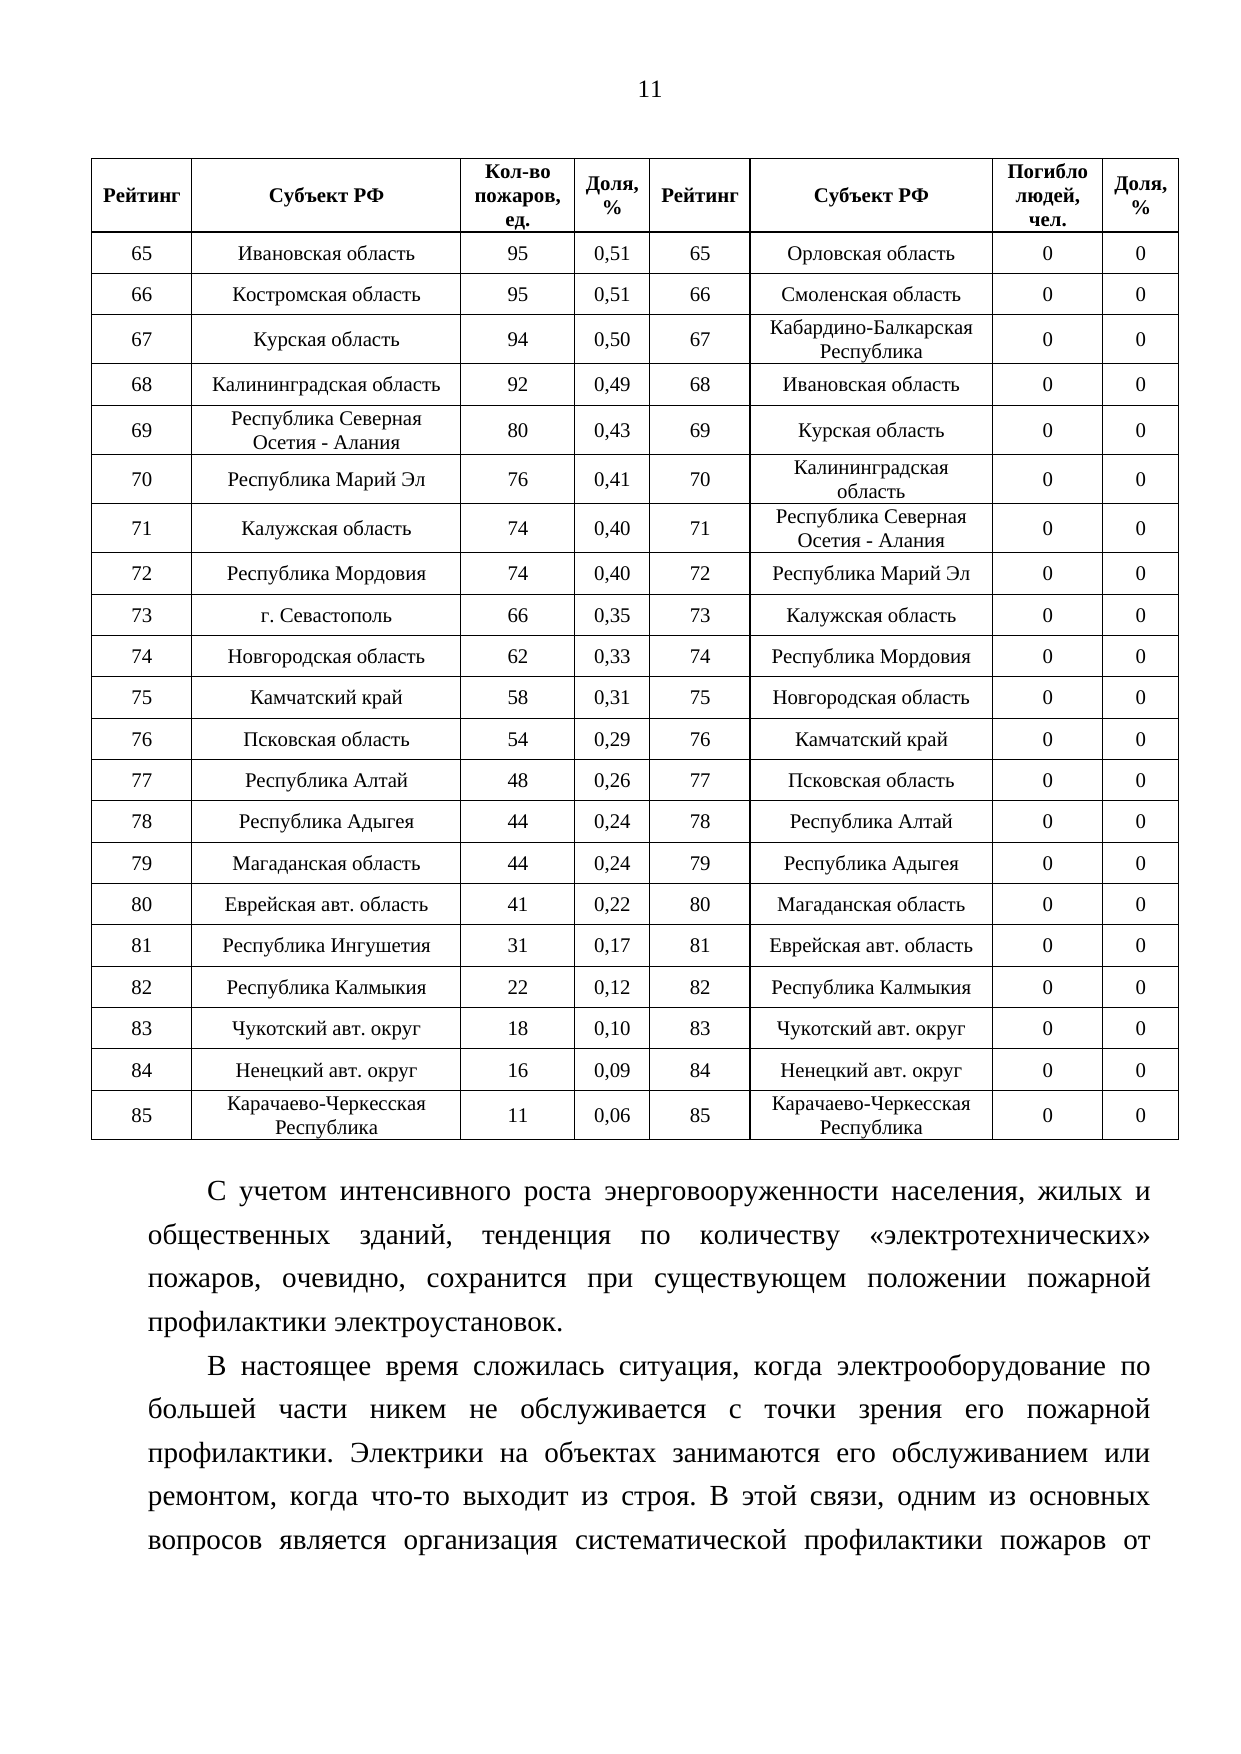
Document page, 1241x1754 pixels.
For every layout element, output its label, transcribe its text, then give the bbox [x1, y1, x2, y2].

table_cell Камчатский край [751, 719, 992, 759]
table_header Доля, % [575, 159, 649, 231]
table_cell 0,31 [575, 677, 649, 717]
table_cell 69 [92, 406, 191, 454]
table_cell 0 [1103, 274, 1178, 314]
table_cell 0,49 [575, 364, 649, 404]
table_cell 0 [993, 1008, 1102, 1048]
table_cell 0 [993, 595, 1102, 635]
table_cell 0 [993, 760, 1102, 800]
table_cell Орловская область [751, 233, 992, 273]
table_cell 70 [92, 455, 191, 503]
table_cell 0,12 [575, 967, 649, 1007]
table_cell 0,17 [575, 925, 649, 966]
table_cell Республика Алтай [192, 760, 460, 800]
table_cell 83 [92, 1008, 191, 1048]
table_cell 74 [92, 636, 191, 676]
table_cell 69 [650, 406, 749, 454]
table_cell 44 [461, 843, 574, 883]
text С учетом интенсивного роста энерговооруженности населения, жилых и общественных зданий, тенденция по количеству «электротехнических» пожаров, очевидно, сохранится при существующем положении пожарной профилактики электроустановок. [148, 1173, 1152, 1338]
table_cell Камчатский край [192, 677, 460, 717]
table_cell 0,51 [575, 233, 649, 273]
table_cell 16 [461, 1049, 574, 1090]
table_cell 65 [92, 233, 191, 273]
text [148, 1348, 1152, 1555]
table_cell Калининградская область [751, 455, 992, 503]
table_cell 82 [92, 967, 191, 1007]
table_cell 0,40 [575, 553, 649, 593]
table_cell 0 [1103, 719, 1178, 759]
table_cell 0 [1103, 760, 1178, 800]
table_cell 81 [92, 925, 191, 966]
table_cell 66 [650, 274, 749, 314]
table_header Рейтинг [92, 159, 191, 231]
table_cell 0,41 [575, 455, 649, 503]
table_cell Смоленская область [751, 274, 992, 314]
table_cell 0,51 [575, 274, 649, 314]
table_cell 18 [461, 1008, 574, 1048]
table_cell Ненецкий авт. округ [751, 1049, 992, 1090]
table_cell Кабардино-Балкарская Республика [751, 315, 992, 363]
table_cell 0 [1103, 677, 1178, 717]
table_cell г. Севастополь [192, 595, 460, 635]
table_cell Курская область [751, 406, 992, 454]
table_cell 0 [993, 843, 1102, 883]
table_cell 71 [650, 504, 749, 552]
table_cell 0 [993, 504, 1102, 552]
table_cell 73 [92, 595, 191, 635]
table_cell 76 [461, 455, 574, 503]
table_cell Магаданская область [192, 843, 460, 883]
table_cell 0 [993, 233, 1102, 273]
table_header Доля, % [1103, 159, 1178, 231]
table_cell 0 [993, 315, 1102, 363]
table_cell Псковская область [751, 760, 992, 800]
table_cell 95 [461, 233, 574, 273]
table_cell 70 [650, 455, 749, 503]
table_cell Еврейская авт. область [751, 925, 992, 966]
table_cell 0,50 [575, 315, 649, 363]
table_cell Ненецкий авт. округ [192, 1049, 460, 1090]
table_cell 0 [993, 364, 1102, 404]
table_cell Чукотский авт. округ [751, 1008, 992, 1048]
table_cell 66 [92, 274, 191, 314]
table_cell 67 [650, 315, 749, 363]
table_cell Псковская область [192, 719, 460, 759]
table_cell 81 [650, 925, 749, 966]
table_cell 77 [650, 760, 749, 800]
table_cell 65 [650, 233, 749, 273]
table_cell Республика Северная Осетия - Алания [751, 504, 992, 552]
table_header Кол-во пожаров, ед. [461, 159, 574, 231]
table_cell 75 [650, 677, 749, 717]
table_cell 0,40 [575, 504, 649, 552]
table_cell 67 [92, 315, 191, 363]
table_cell 71 [92, 504, 191, 552]
table_cell 85 [650, 1091, 749, 1139]
table_cell Республика Адыгея [751, 843, 992, 883]
table_cell Республика Северная Осетия - Алания [192, 406, 460, 454]
table_cell Республика Мордовия [192, 553, 460, 593]
table_cell 0 [1103, 967, 1178, 1007]
table_cell Республика Мордовия [751, 636, 992, 676]
table_cell 0 [1103, 315, 1178, 363]
table_cell 78 [92, 801, 191, 842]
table_cell 0 [1103, 843, 1178, 883]
table_cell 77 [92, 760, 191, 800]
table_cell 22 [461, 967, 574, 1007]
table_cell 62 [461, 636, 574, 676]
table_cell 0 [1103, 504, 1178, 552]
table_cell Костромская область [192, 274, 460, 314]
table_cell 0,26 [575, 760, 649, 800]
table_cell 0,43 [575, 406, 649, 454]
table_cell 0 [1103, 636, 1178, 676]
table_cell 80 [650, 884, 749, 924]
table_header Рейтинг [650, 159, 749, 231]
table_cell 94 [461, 315, 574, 363]
table_cell 0 [993, 925, 1102, 966]
table_cell 83 [650, 1008, 749, 1048]
table_cell Калужская область [751, 595, 992, 635]
table_cell 0 [1103, 884, 1178, 924]
table_cell 0,22 [575, 884, 649, 924]
table_cell 0 [1103, 595, 1178, 635]
table_cell 0 [1103, 925, 1178, 966]
table_cell Республика Калмыкия [751, 967, 992, 1007]
table_cell 80 [92, 884, 191, 924]
table_cell 73 [650, 595, 749, 635]
table_cell 85 [92, 1091, 191, 1139]
table_cell 0 [993, 406, 1102, 454]
table_cell 0 [993, 884, 1102, 924]
table_cell 0,10 [575, 1008, 649, 1048]
table_cell 95 [461, 274, 574, 314]
table_cell Магаданская область [751, 884, 992, 924]
table_cell 74 [650, 636, 749, 676]
table_cell 92 [461, 364, 574, 404]
table_cell 0 [1103, 406, 1178, 454]
table_cell 84 [650, 1049, 749, 1090]
table_cell Ивановская область [192, 233, 460, 273]
table_cell Республика Калмыкия [192, 967, 460, 1007]
table_cell Новгородская область [192, 636, 460, 676]
table_cell 0,24 [575, 843, 649, 883]
table_cell 44 [461, 801, 574, 842]
table_cell 0 [993, 1049, 1102, 1090]
table_cell 78 [650, 801, 749, 842]
table_cell 0 [993, 455, 1102, 503]
table_cell 0 [993, 677, 1102, 717]
table_cell 0 [1103, 553, 1178, 593]
table_cell 80 [461, 406, 574, 454]
table_cell 76 [650, 719, 749, 759]
table_cell 82 [650, 967, 749, 1007]
table_cell 66 [461, 595, 574, 635]
table_cell 76 [92, 719, 191, 759]
table_cell 0,09 [575, 1049, 649, 1090]
table_cell Республика Адыгея [192, 801, 460, 842]
table_cell 58 [461, 677, 574, 717]
table_cell 0 [993, 719, 1102, 759]
table_cell 0 [1103, 1091, 1178, 1139]
table_cell 0 [993, 801, 1102, 842]
table_cell 41 [461, 884, 574, 924]
table_cell 0,29 [575, 719, 649, 759]
table_cell 84 [92, 1049, 191, 1090]
table_cell 74 [461, 504, 574, 552]
table_header Погибло людей, чел. [993, 159, 1102, 231]
table_cell 0 [993, 967, 1102, 1007]
table_cell 0 [1103, 233, 1178, 273]
table_cell Республика Марий Эл [192, 455, 460, 503]
table_cell Новгородская область [751, 677, 992, 717]
table_cell 0 [993, 636, 1102, 676]
table_cell 79 [92, 843, 191, 883]
table_cell Калининградская область [192, 364, 460, 404]
table_cell 0 [993, 553, 1102, 593]
table_cell 0 [1103, 455, 1178, 503]
table_cell Республика Ингушетия [192, 925, 460, 966]
table_cell Карачаево-Черкесская Республика [192, 1091, 460, 1139]
table_cell 0,35 [575, 595, 649, 635]
table_cell 79 [650, 843, 749, 883]
table_cell 11 [461, 1091, 574, 1139]
table_cell 72 [92, 553, 191, 593]
table_cell Чукотский авт. округ [192, 1008, 460, 1048]
table_cell 75 [92, 677, 191, 717]
table_cell 0,24 [575, 801, 649, 842]
table_cell 0,33 [575, 636, 649, 676]
table_header Субъект РФ [751, 159, 992, 231]
table_cell 31 [461, 925, 574, 966]
table_cell Еврейская авт. область [192, 884, 460, 924]
table_cell 72 [650, 553, 749, 593]
table_cell 68 [650, 364, 749, 404]
table_cell 0 [1103, 364, 1178, 404]
table_cell Карачаево-Черкесская Республика [751, 1091, 992, 1139]
table_cell 0 [993, 274, 1102, 314]
table_cell Ивановская область [751, 364, 992, 404]
table_cell 48 [461, 760, 574, 800]
table_cell Курская область [192, 315, 460, 363]
table_cell Республика Алтай [751, 801, 992, 842]
table_cell 68 [92, 364, 191, 404]
table_cell 54 [461, 719, 574, 759]
table_cell 74 [461, 553, 574, 593]
table_cell 0,06 [575, 1091, 649, 1139]
table_cell Калужская область [192, 504, 460, 552]
table_cell 0 [1103, 1008, 1178, 1048]
table_cell 0 [1103, 1049, 1178, 1090]
table_cell 0 [1103, 801, 1178, 842]
table_header Субъект РФ [192, 159, 460, 231]
table_cell 0 [993, 1091, 1102, 1139]
table_cell Республика Марий Эл [751, 553, 992, 593]
